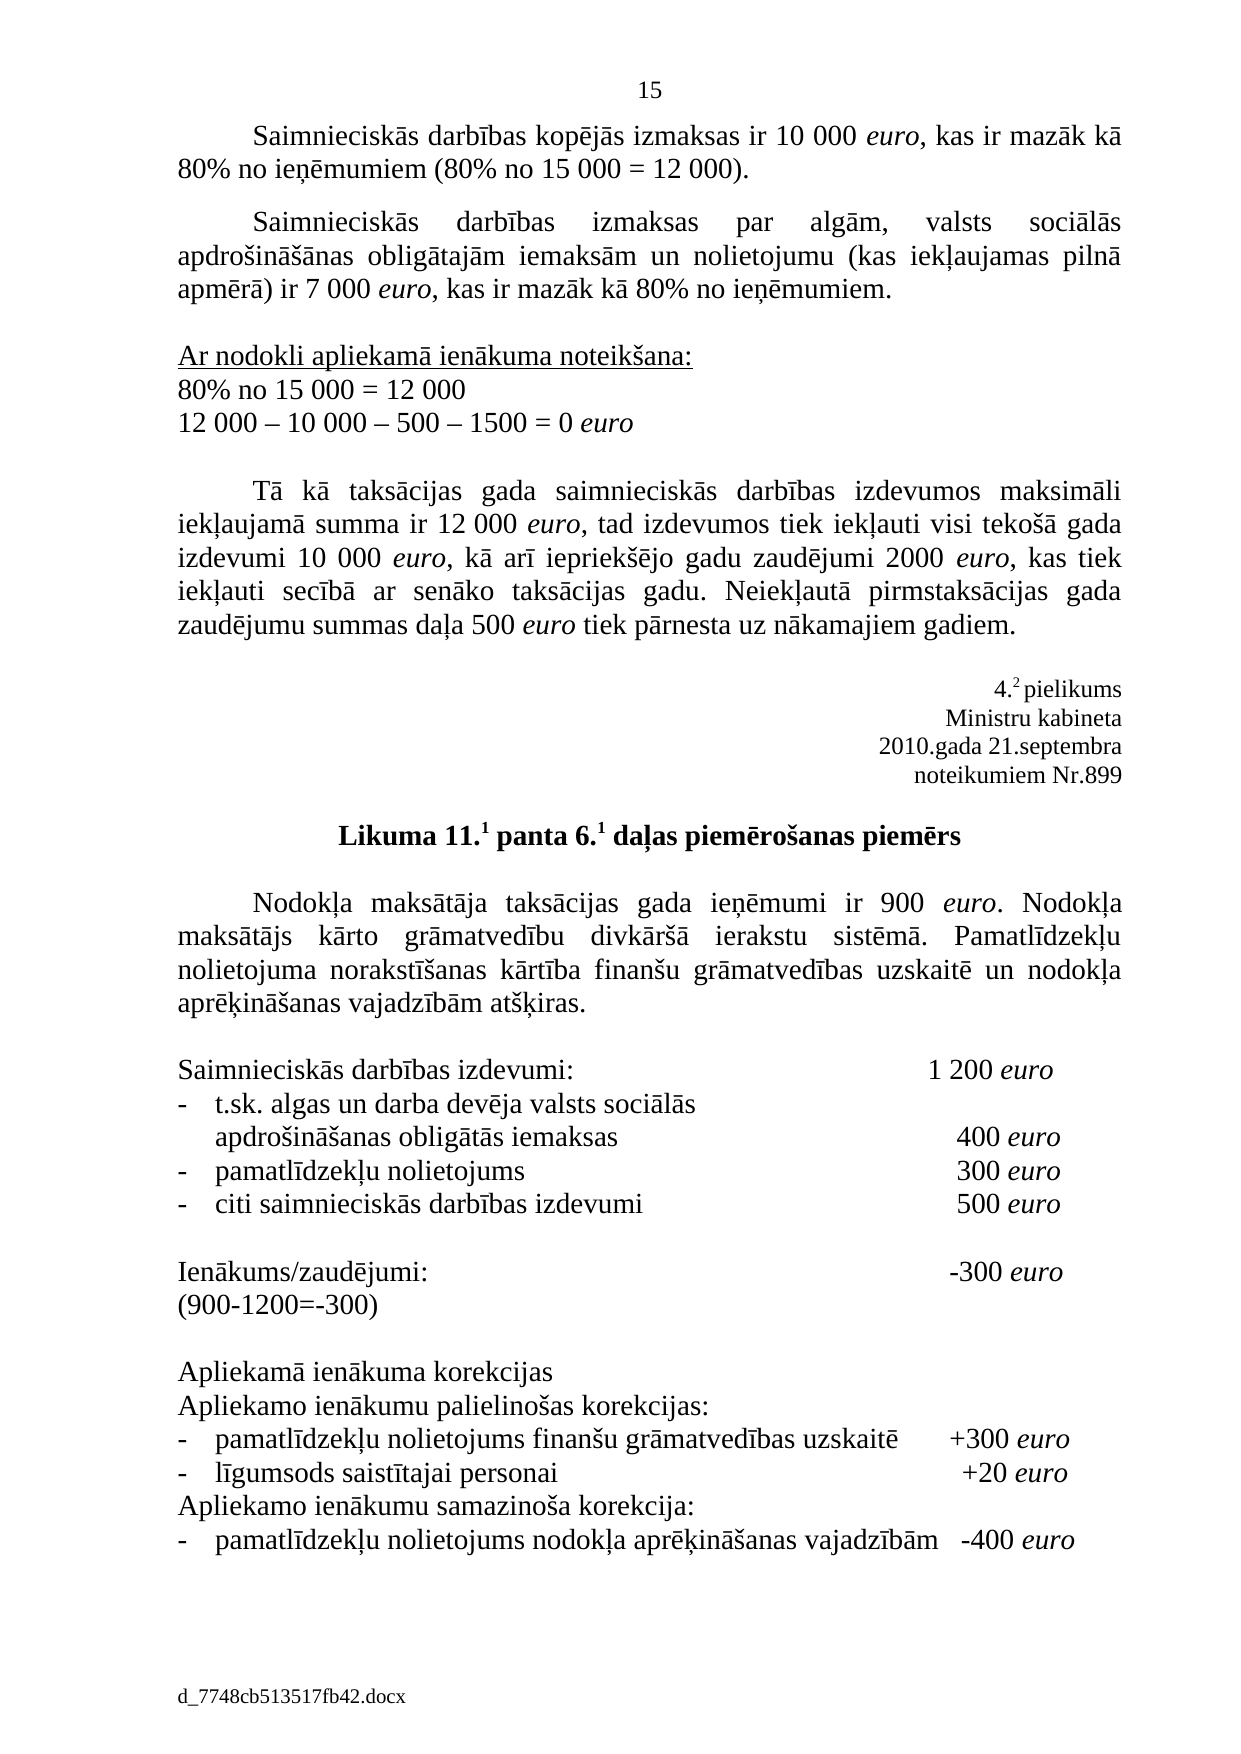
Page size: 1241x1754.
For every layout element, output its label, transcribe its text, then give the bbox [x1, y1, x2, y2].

text 80% no 15 000 = 12 000 [177, 372, 1122, 406]
text Tā kā taksācijas gada saimnieciskās darbības izdevumos maksimāli iekļaujamā summa ir 12 000 euro, tad izdevumos tiek iekļauti visi tekošā gada izdevumi 10 000 euro, kā arī iepriekšējo gadu zaudējumi 2000 euro, kas tiek iekļauti secībā ar senāko taksācijas gadu. Neiekļautā pirmstaksācijas gada zaudējumu summas daļa 500 euro tiek pārnesta uz nākamajiem gadiem. [177, 473, 1122, 640]
list citi saimnieciskās darbības izdevumi 500 euro [177, 1187, 1122, 1220]
list t.sk. algas un darba devēja valsts sociālās [177, 1086, 1122, 1119]
list pamatlīdzekļu nolietojums 300 euro [177, 1153, 1122, 1187]
text Ienākums/zaudējumi: -300 euro [177, 1254, 1122, 1287]
text Saimnieciskās darbības izmaksas par algām, valsts sociālās apdrošināšānas obligātajām iemaksām un nolietojumu (kas iekļaujamas pilnā apmērā) ir 7 000 euro, kas ir mazāk kā 80% no ieņēmumiem. [177, 204, 1122, 305]
text Apliekamo ienākumu palielinošas korekcijas: [177, 1388, 1122, 1421]
list līgumsods saistītajai personai +20 euro [177, 1455, 1122, 1488]
list apdrošināšanas obligātās iemaksas 400 euro [215, 1119, 1122, 1153]
text Nodokļa maksātāja taksācijas gada ieņēmumi ir 900 euro. Nodokļa maksātājs kārto grāmatvedību divkāršā ierakstu sistēmā. Pamatlīdzekļu nolietojuma norakstīšanas kārtība finanšu grāmatvedības uzskaitē un nodokļa aprēķināšanas vajadzībām atšķiras. [177, 885, 1122, 1019]
text 2010.gada 21.septembra [177, 731, 1122, 760]
text Saimnieciskās darbības izdevumi: 1 200 euro [177, 1052, 1122, 1086]
text 12 000 – 10 000 – 500 – 1500 = 0 euro [177, 406, 1122, 439]
text Apliekamā ienākuma korekcijas [177, 1354, 1122, 1388]
list pamatlīdzekļu nolietojums finanšu grāmatvedības uzskaitē +300 euro [177, 1421, 1122, 1455]
text 4.2 pielikums [177, 674, 1122, 703]
text Ministru kabineta [177, 703, 1122, 731]
text (900-1200=-300) [177, 1287, 1122, 1321]
text Apliekamo ienākumu samazinoša korekcija: [177, 1488, 1122, 1522]
text Likuma 11.1 panta 6.1 daļas piemērošanas piemērs [177, 818, 1122, 851]
list pamatlīdzekļu nolietojums nodokļa aprēķināšanas vajadzībām -400 euro [177, 1522, 1122, 1556]
text Ar nodokli apliekamā ienākuma noteikšana: [177, 338, 1122, 372]
text noteikumiem Nr.899 [177, 760, 1122, 789]
text Saimnieciskās darbības kopējās izmaksas ir 10 000 euro, kas ir mazāk kā 80% no ieņēmumiem (80% no 15 000 = 12 000). [177, 118, 1122, 185]
